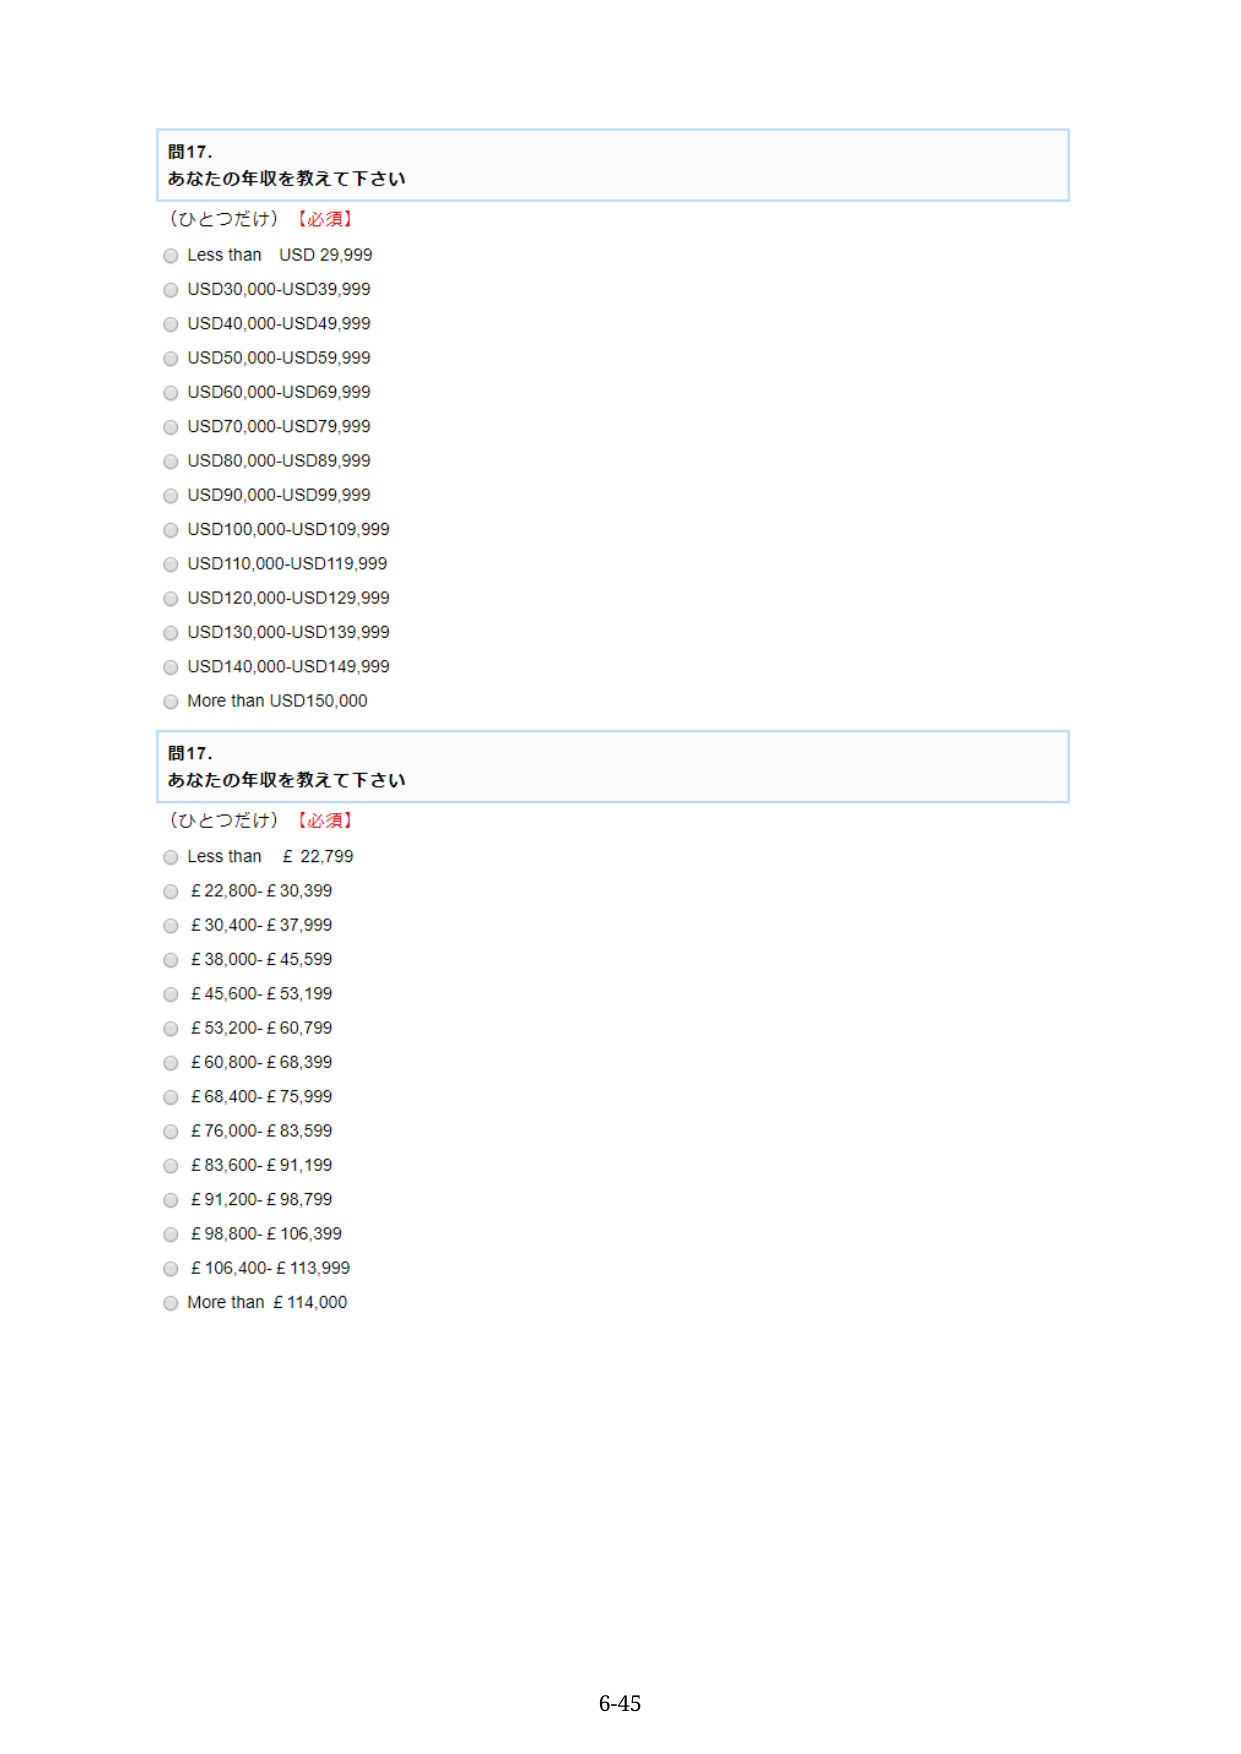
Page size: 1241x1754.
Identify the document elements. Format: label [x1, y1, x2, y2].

picture [118, 117, 1123, 1322]
